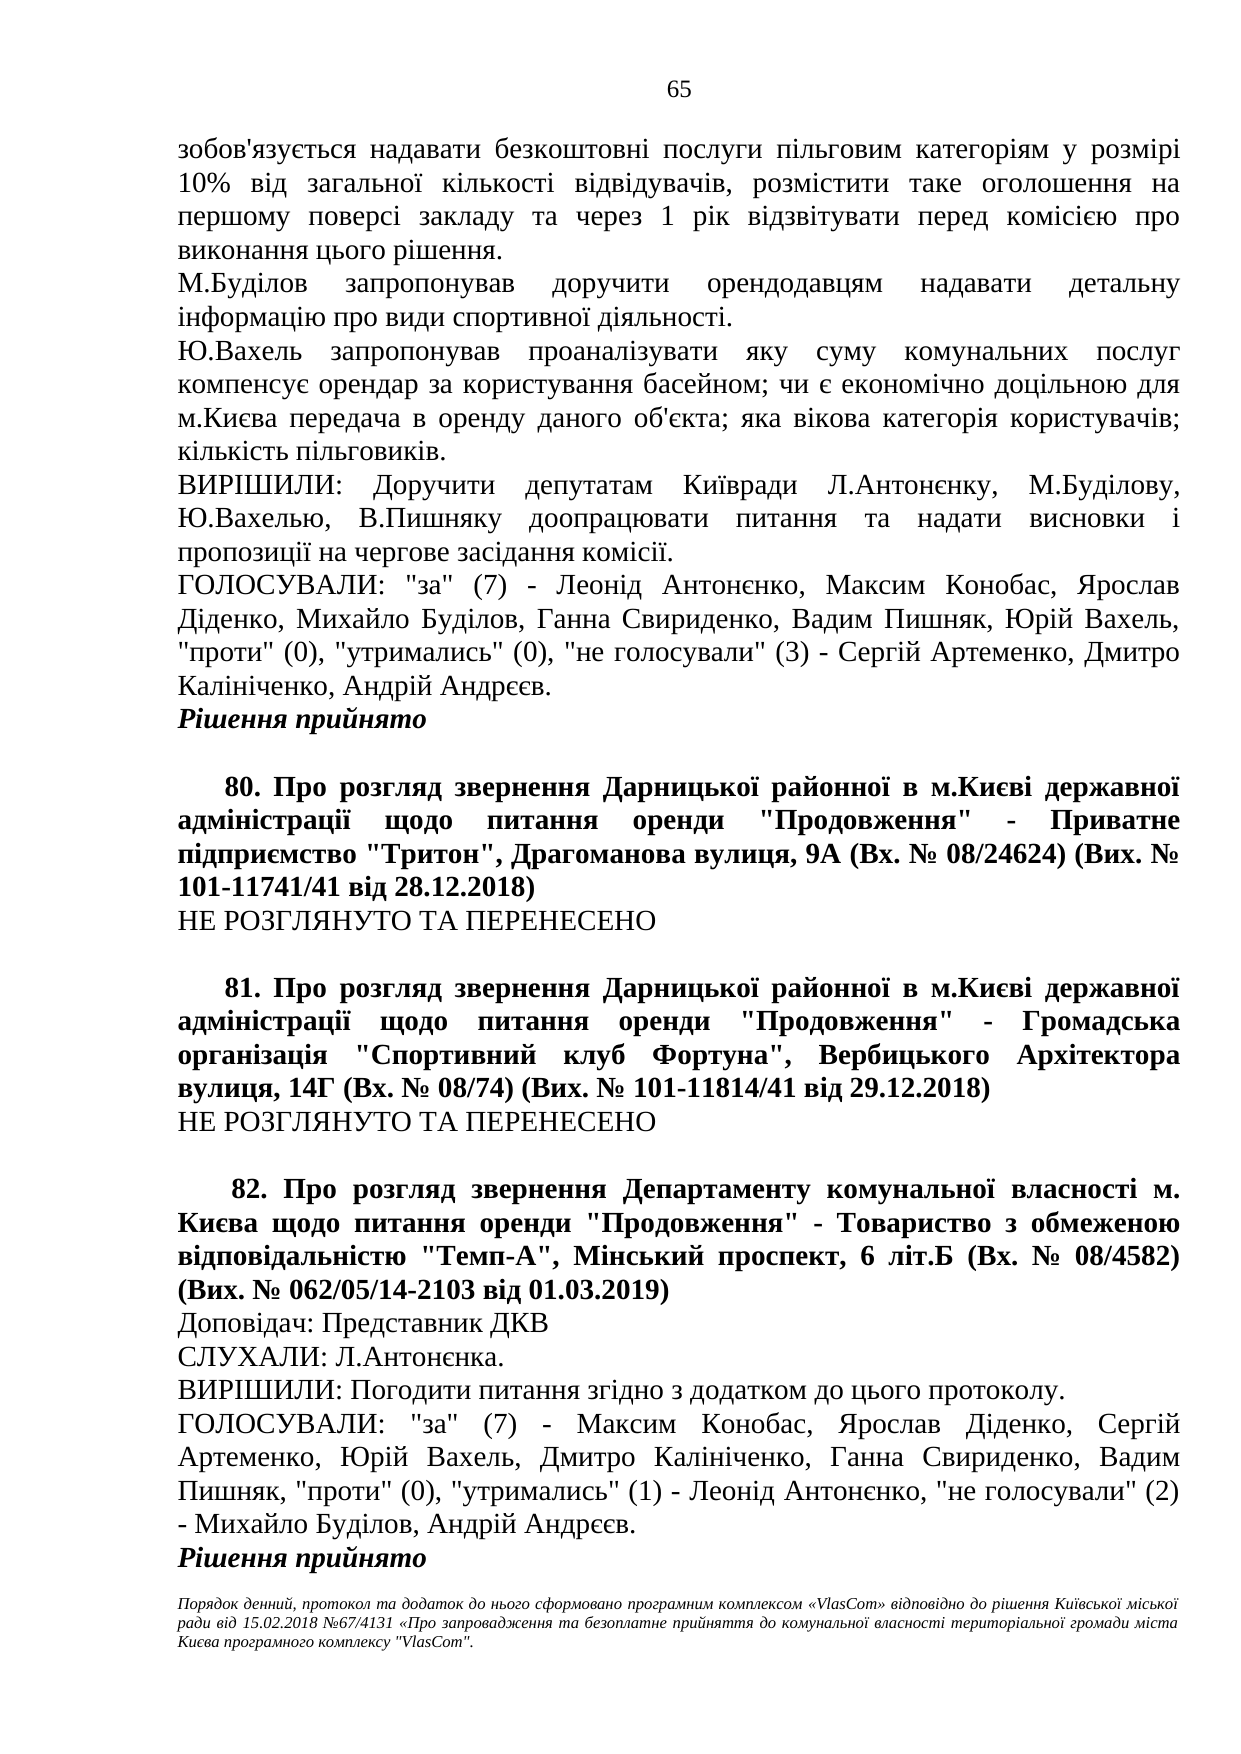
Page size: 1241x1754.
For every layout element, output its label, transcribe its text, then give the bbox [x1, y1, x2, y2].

text Рішення прийнято [177, 702, 1181, 735]
text ВИРІШИЛИ: Доручити депутатам Київради Л.Антонєнку, М.Буділову, Ю.Вахелью, В.Пишняку доопрацювати питання та надати висновки і пропозиції на чергове засідання комісії. [177, 467, 1181, 567]
text Рішення прийнято [177, 1540, 1181, 1574]
text НЕ РОЗГЛЯНУТО ТА ПЕРЕНЕСЕНО [177, 903, 1181, 936]
text 80. Про розгляд звернення Дарницької районної в м.Києві державної адміністрації щодо питання оренди "Продовження" - Приватне підприємство "Тритон", Драгоманова вулиця, 9А (Вх. № 08/24624) (Вих. № 101-11741/41 від 28.12.2018) [177, 769, 1181, 903]
text ГОЛОСУВАЛИ: "за" (7) - Максим Конобас, Ярослав Діденко, Сергій Артеменко, Юрій Вахель, Дмитро Калініченко, Ганна Свириденко, Вадим Пишняк, "проти" (0), "утримались" (1) - Леонід Антонєнко, "не голосували" (2) - Михайло Буділов, Андрій Андрєєв. [177, 1406, 1181, 1540]
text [177, 131, 1181, 266]
text Ю.Вахель запропонував проаналізувати яку суму комунальних послуг компенсує орендар за користування басейном; чи є економічно доцільною для м.Києва передача в оренду даного об'єкта; яка вікова категорія користувачів; кількість пільговиків. [177, 333, 1181, 467]
text 81. Про розгляд звернення Дарницької районної в м.Києві державної адміністрації щодо питання оренди "Продовження" - Громадська організація "Спортивний клуб Фортуна", Вербицького Архітектора вулиця, 14Г (Вх. № 08/74) (Вих. № 101-11814/41 від 29.12.2018) [177, 970, 1181, 1104]
text Доповідач: Представник ДКВ [177, 1305, 1181, 1339]
text 82. Про розгляд звернення Департаменту комунальної власності м. Києва щодо питання оренди "Продовження" - Товариство з обмеженою відповідальністю "Темп-А", Мінський проспект, 6 літ.Б (Вх. № 08/4582) (Вих. № 062/05/14-2103 від 01.03.2019) [177, 1171, 1181, 1305]
text ВИРІШИЛИ: Погодити питання згідно з додатком до цього протоколу. [177, 1372, 1181, 1406]
text М.Буділов запропонував доручити орендодавцям надавати детальну інформацію про види спортивної діяльності. [177, 266, 1181, 333]
text НЕ РОЗГЛЯНУТО ТА ПЕРЕНЕСЕНО [177, 1104, 1181, 1138]
text СЛУХАЛИ: Л.Антонєнка. [177, 1339, 1181, 1372]
text ГОЛОСУВАЛИ: "за" (7) - Леонід Антонєнко, Максим Конобас, Ярослав Діденко, Михайло Буділов, Ганна Свириденко, Вадим Пишняк, Юрій Вахель, "проти" (0), "утримались" (0), "не голосували" (3) - Сергій Артеменко, Дмитро Калініченко, Андрій Андрєєв. [177, 567, 1181, 702]
